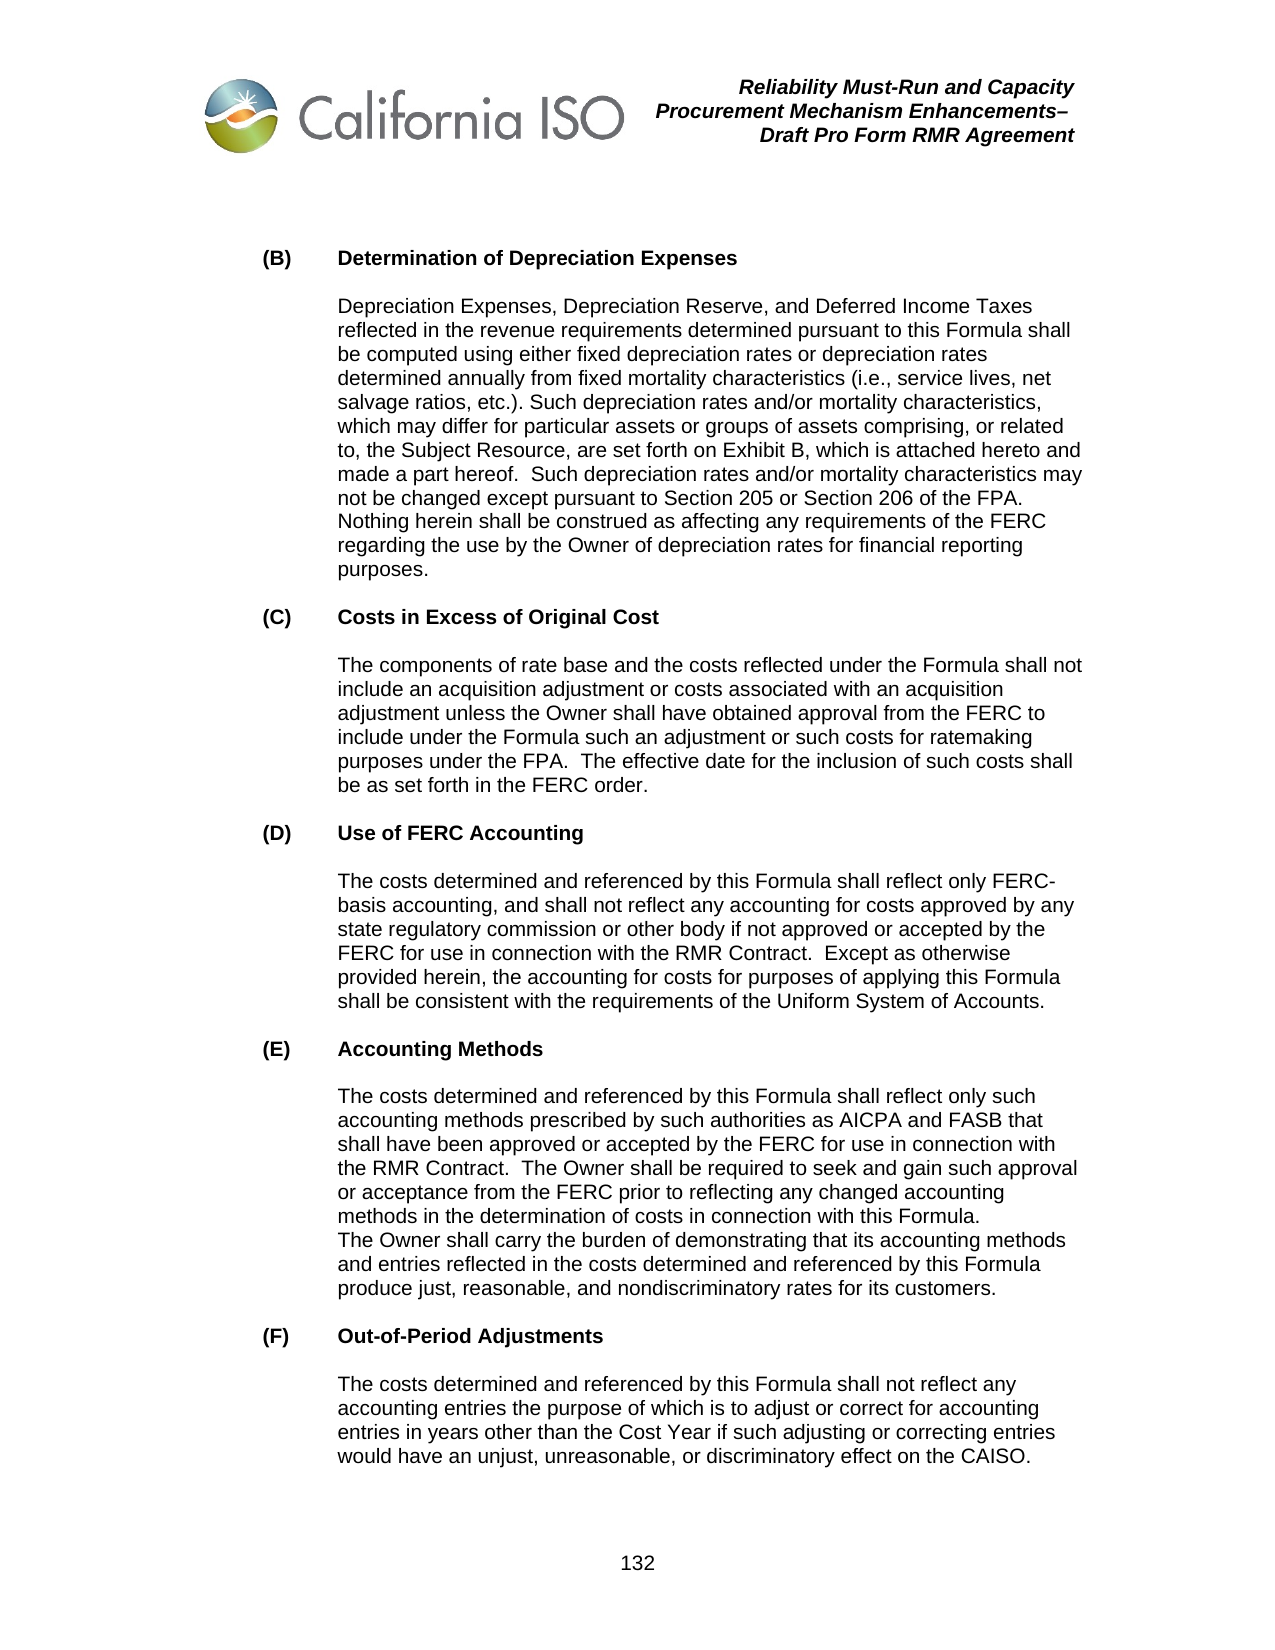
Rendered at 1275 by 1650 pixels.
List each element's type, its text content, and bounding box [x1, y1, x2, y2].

text The Owner shall carry the burden of demonstrating that its accounting methods and entries reflected in the costs determined and referenced by this Formula produce just, reasonable, and nondiscriminatory rates for its customers. [337, 1228, 1087, 1300]
text The costs determined and referenced by this Formula shall reflect only such accounting methods prescribed by such authorities as AICPA and FASB that shall have been approved or accepted by the FERC for use in connection with the RMR Contract. The Owner shall be required to seek and gain such approval or acceptance from the FERC prior to reflecting any changed accounting methods in the determination of costs in connection with this Formula. [337, 1084, 1087, 1228]
text The costs determined and referenced by this Formula shall not reflect any accounting entries the purpose of which is to adjust or correct for accounting entries in years other than the Cost Year if such adjusting or correcting entries would have an unjust, unreasonable, or discriminatory effect on the CAISO. [337, 1372, 1087, 1468]
picture [198, 75, 628, 156]
text (C) Costs in Excess of Original Cost [262, 605, 1087, 629]
text (F) Out-of-Period Adjustments [262, 1324, 1087, 1348]
text The costs determined and referenced by this Formula shall reflect only FERC-basis accounting, and shall not reflect any accounting for costs approved by any state regulatory commission or other body if not approved or accepted by the FERC for use in connection with the RMR Contract. Except as otherwise provided herein, the accounting for costs for purposes of applying this Formula shall be consistent with the requirements of the Uniform System of Accounts. [337, 869, 1087, 1012]
text The components of rate base and the costs reflected under the Formula shall not include an acquisition adjustment or costs associated with an acquisition adjustment unless the Owner shall have obtained approval from the FERC to include under the Formula such an adjustment or such costs for ratemaking purposes under the FPA. The effective date for the inclusion of such costs shall be as set forth in the FERC order. [337, 653, 1087, 797]
text (E) Accounting Methods [262, 1036, 1087, 1060]
text (B) Determination of Depreciation Expenses [262, 246, 1087, 270]
text (D) Use of FERC Accounting [262, 821, 1087, 845]
text Depreciation Expenses, Depreciation Reserve, and Deferred Income Taxes reflected in the revenue requirements determined pursuant to this Formula shall be computed using either fixed depreciation rates or depreciation rates determined annually from fixed mortality characteristics (i.e., service lives, net salvage ratios, etc.). Such depreciation rates and/or mortality characteristics, which may differ for particular assets or groups of assets comprising, or related to, the Subject Resource, are set forth on Exhibit B, which is attached hereto and made a part hereof. Such depreciation rates and/or mortality characteristics may not be changed except pursuant to Section 205 or Section 206 of the FPA. Nothing herein shall be construed as affecting any requirements of the FERC regarding the use by the Owner of depreciation rates for financial reporting purposes. [337, 294, 1087, 581]
